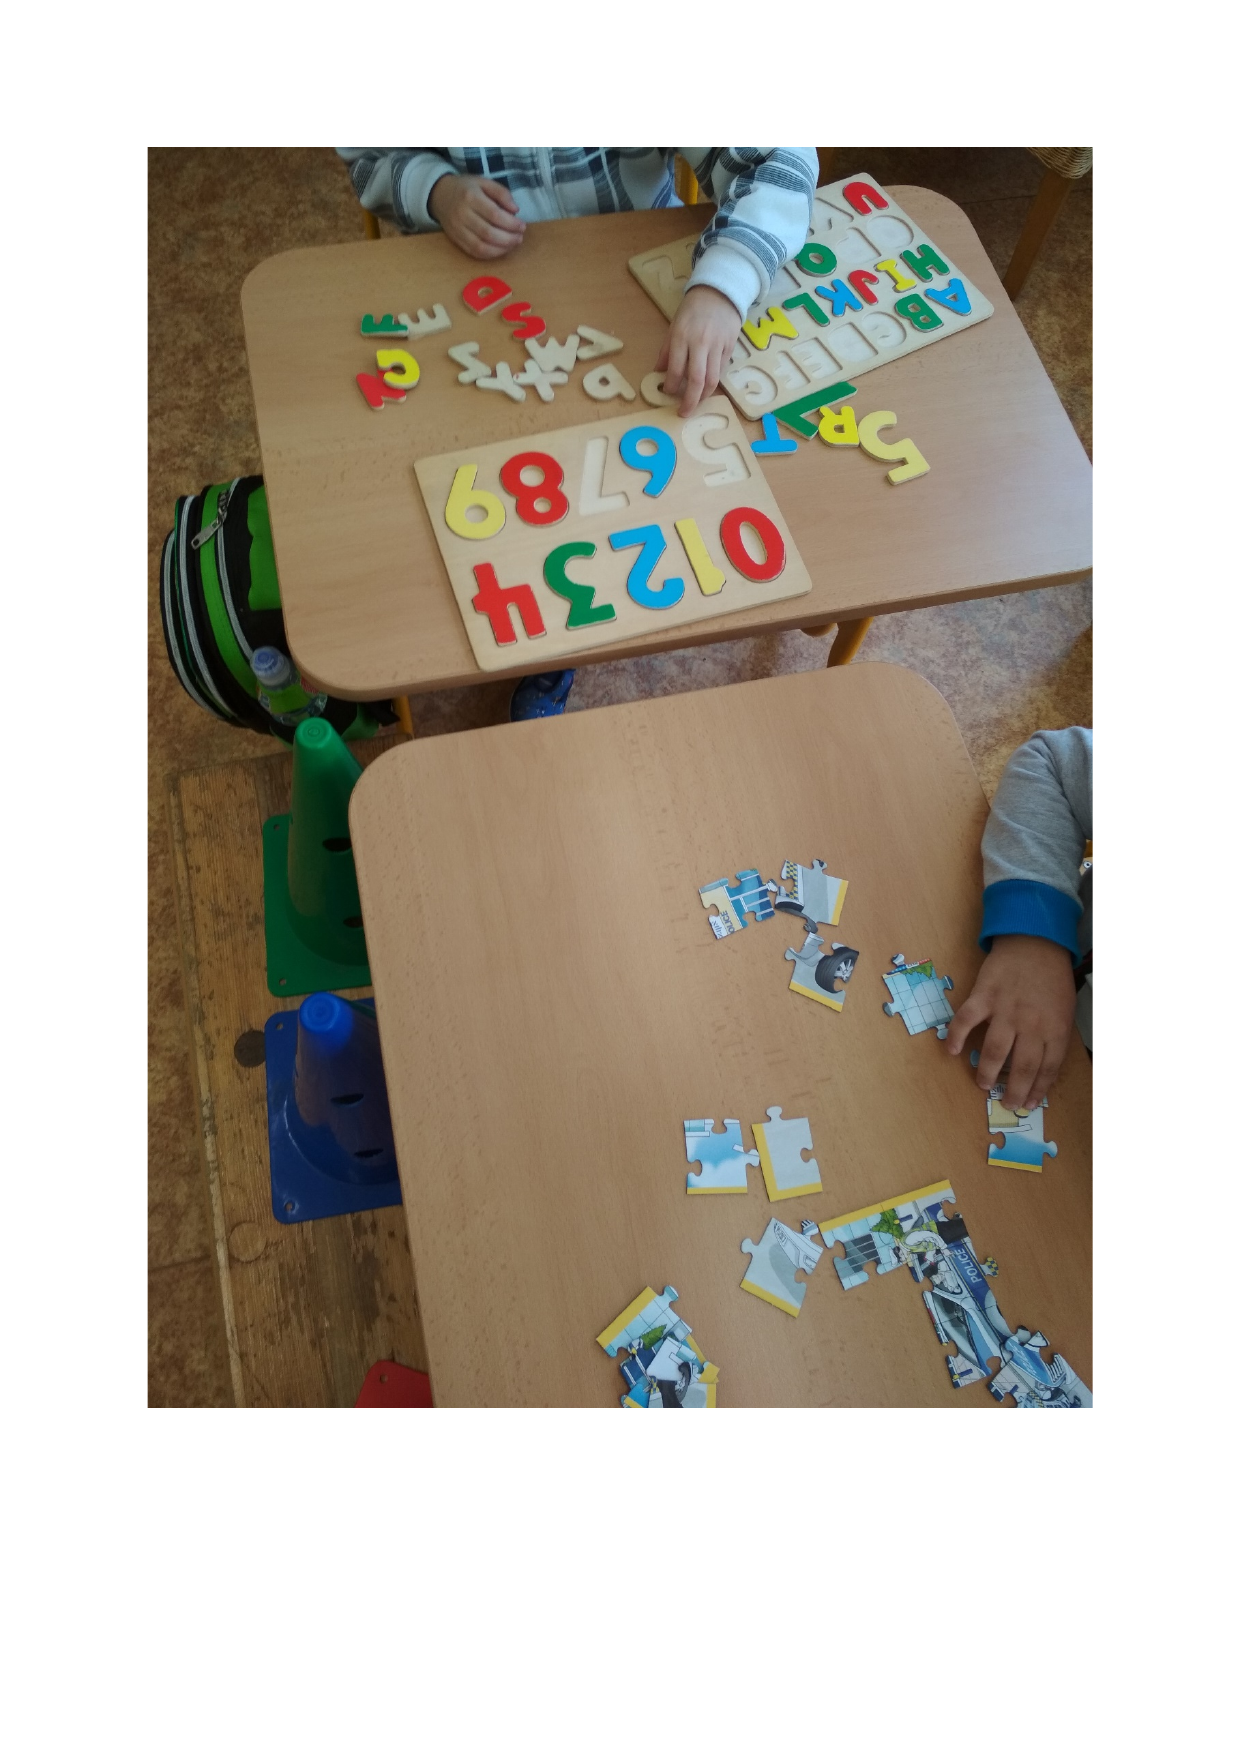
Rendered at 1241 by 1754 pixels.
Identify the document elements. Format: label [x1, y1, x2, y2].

picture [147, 147, 1093, 1408]
